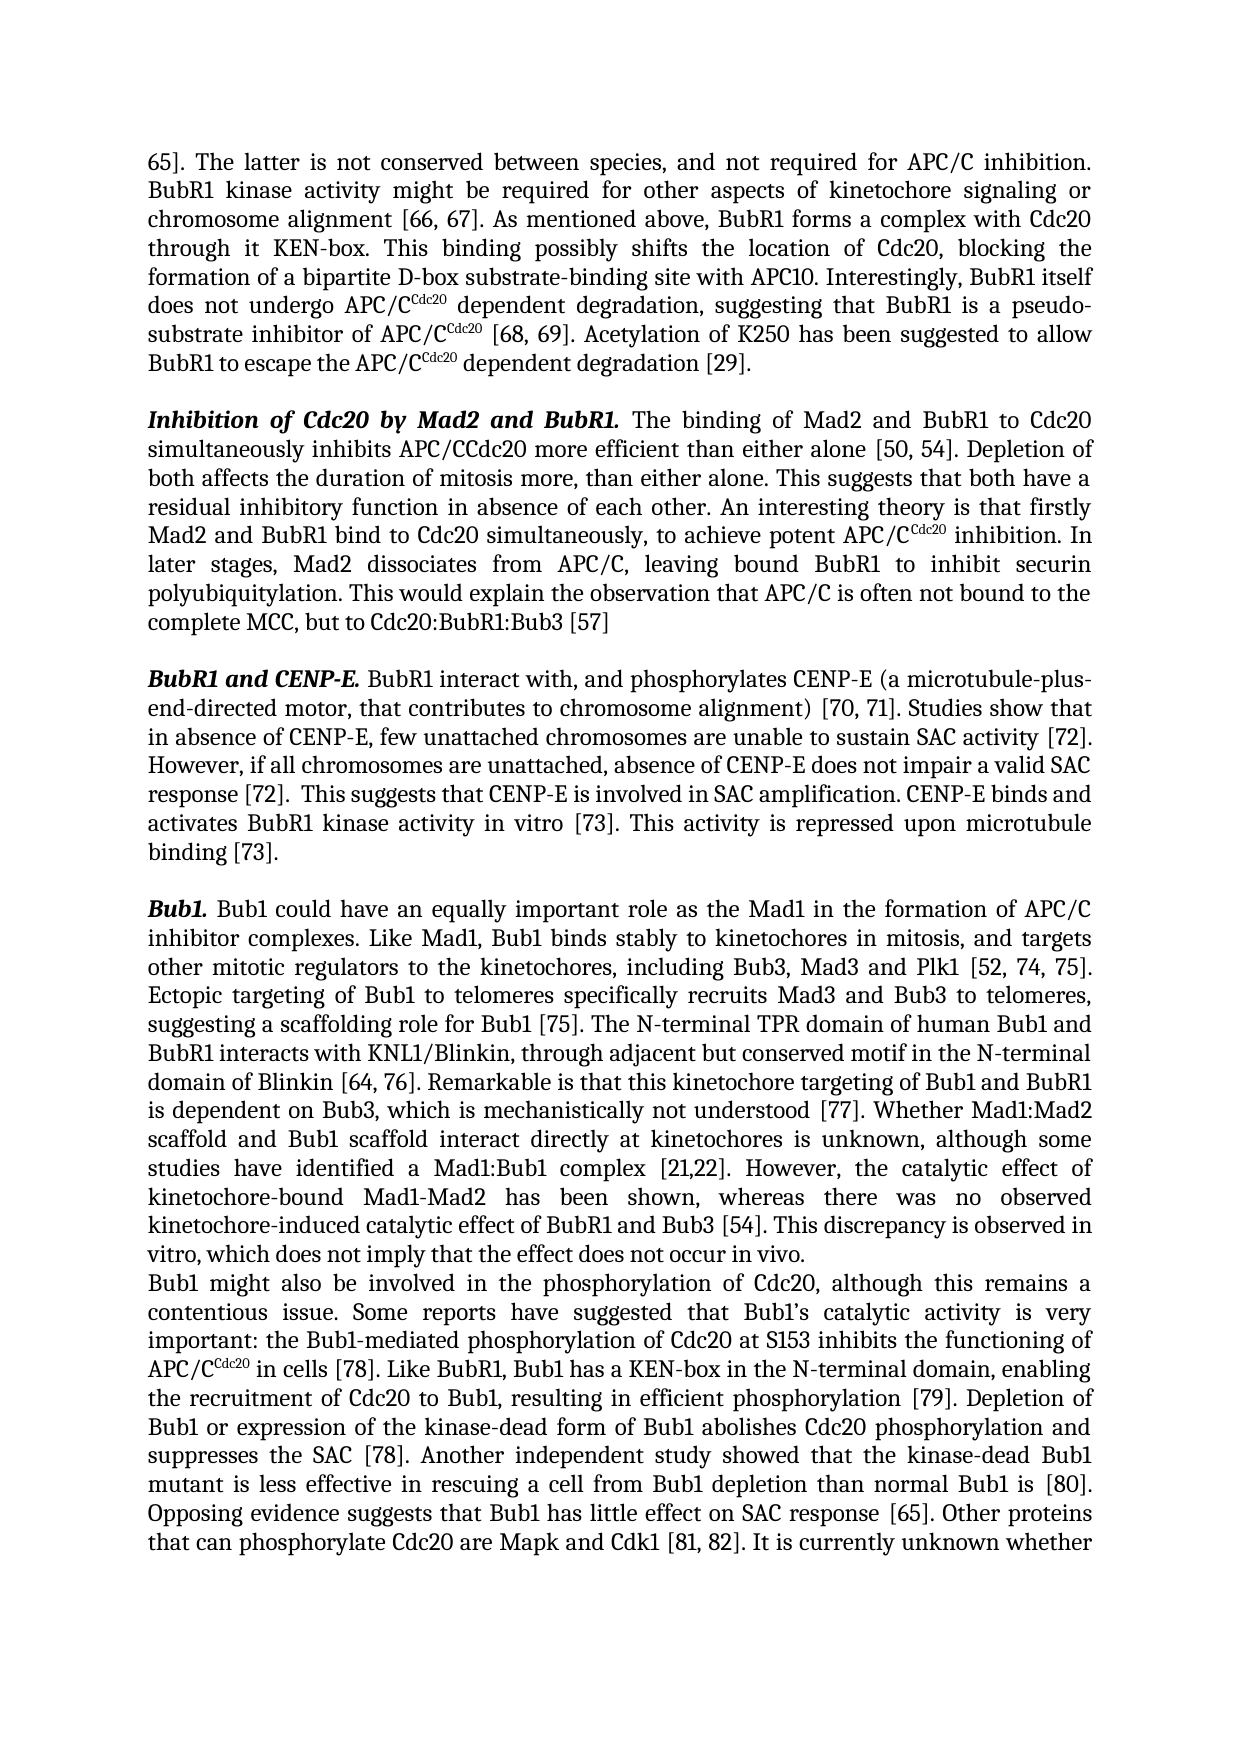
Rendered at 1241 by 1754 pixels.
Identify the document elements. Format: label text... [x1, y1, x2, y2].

text BubR1 and CENP-E. BubR1 interact with, and phosphorylates CENP-E (a microtubule-plus-end-directed motor, that contributes to chromosome alignment)[70, 71]. Studies show that in absence of CENP-E, few unattached chromosomes are unable to sustain SAC activity[72]. However, if all chromosomes are unattached, absence of CENP-E does not impair a valid SAC response[72]. This suggests that CENP-E is involved in SAC amplification. CENP-E binds and activates BubR1 kinase activity in vitro[73]. This activity is repressed upon microtubule binding[73]. [148, 665, 1093, 866]
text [148, 148, 1093, 378]
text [148, 1269, 1093, 1556]
text [52, 74, 75][75][64, 76][77][54] [148, 895, 1093, 1269]
text Inhibition of Cdc20 by Mad2 and BubR1. The binding of Mad2 and BubR1 to Cdc20 simultaneously inhibits APC/CCdc20 more efficient than either alone[50, 54]. Depletion of both affects the duration of mitosis more, than either alone. This suggests that both have a residual inhibitory function in absence of each other. An interesting theory is that firstly Mad2 and BubR1 bind to Cdc20 simultaneously, to achieve potent APC/CCdc20 inhibition. In later stages, Mad2 dissociates from APC/C, leaving bound BubR1 to inhibit securin polyubiquitylation. This would explain the observation that APC/C is often not bound to the complete MCC, but to Cdc20:BubR1:Bub3 [57] [148, 406, 1093, 636]
